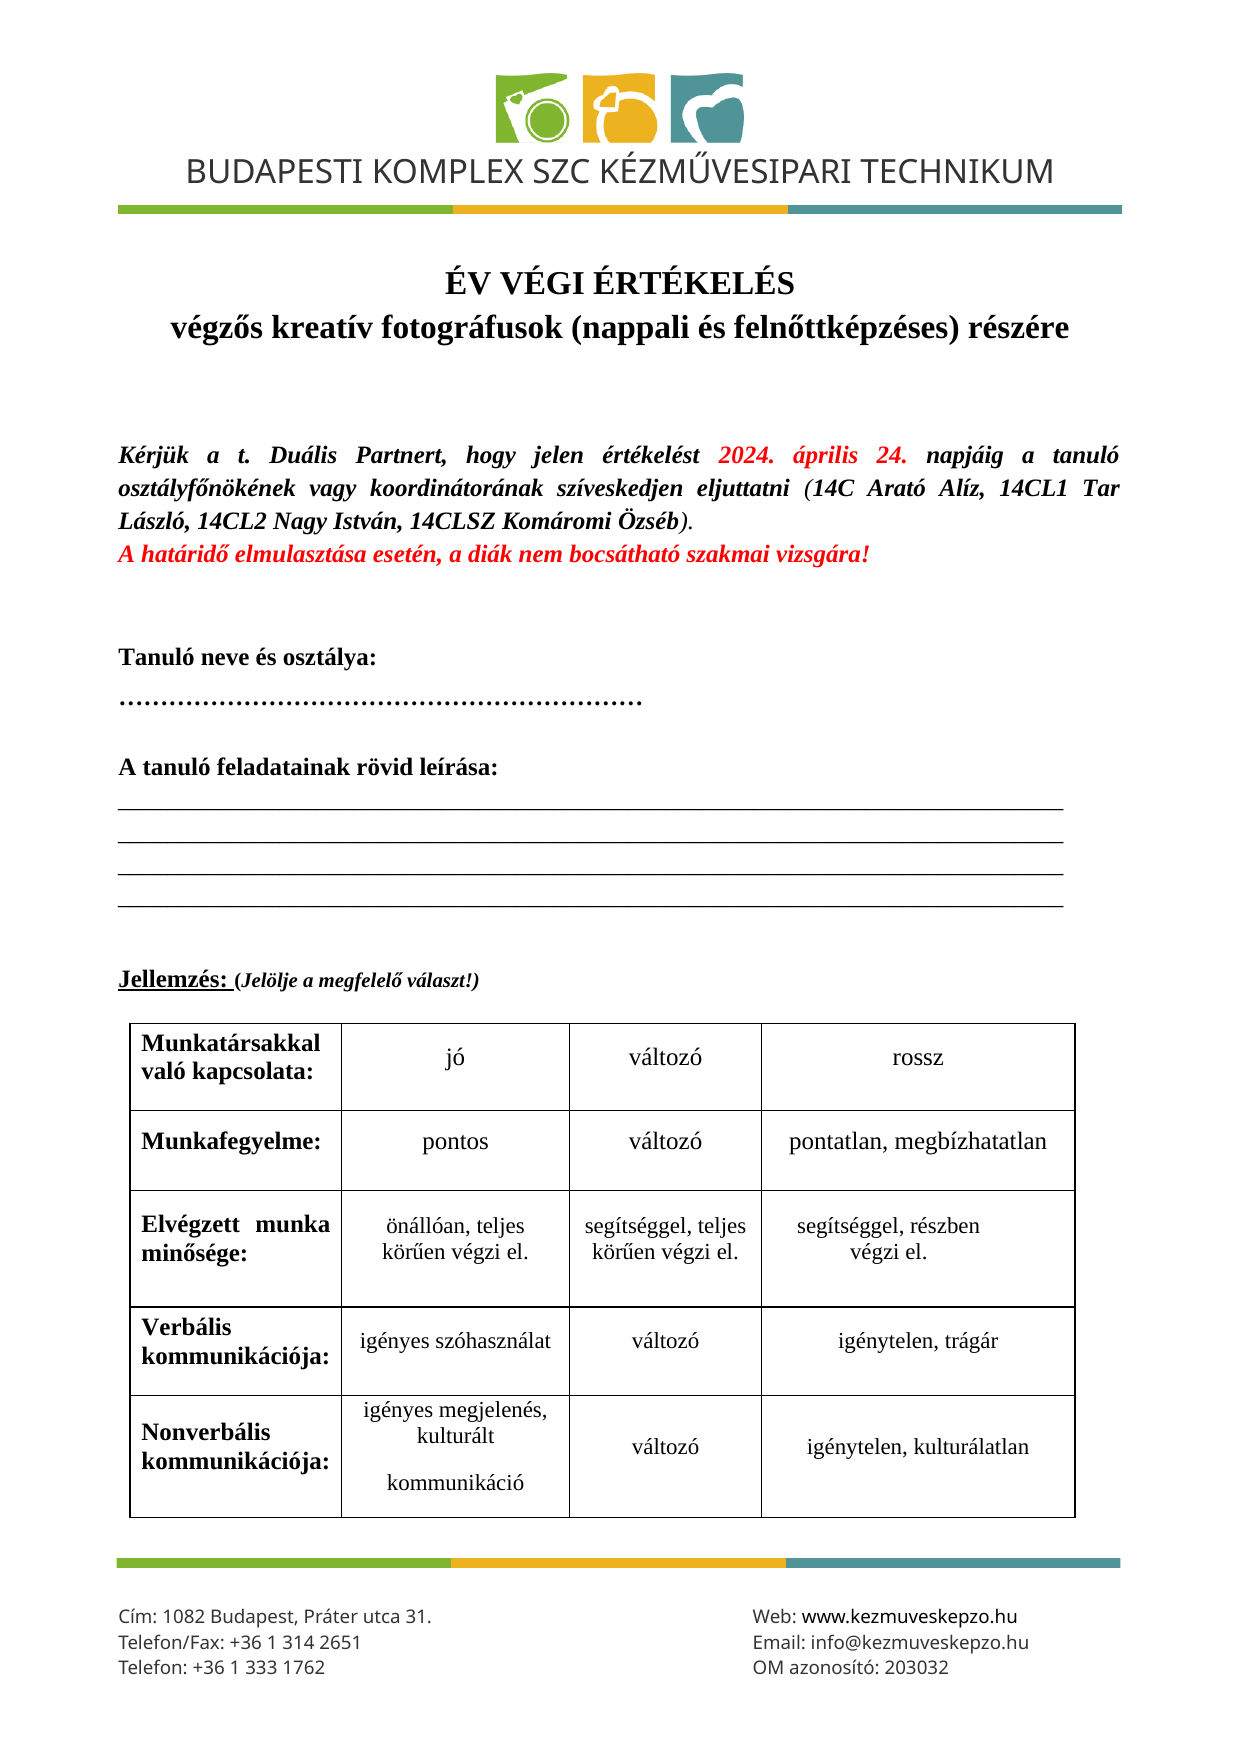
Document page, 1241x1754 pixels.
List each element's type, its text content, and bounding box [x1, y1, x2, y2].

table_cell igénytelen, kulturálatlan [762, 1396, 1074, 1517]
picture [495, 73, 745, 143]
table_cell Nonverbális kommunikációja: [131, 1396, 341, 1517]
text A tanuló feladatainak rövid leírása: [118, 752, 1122, 781]
table_cell igényes megjelenés, kulturált kommunikáció [342, 1396, 569, 1517]
picture [116, 1558, 1121, 1568]
table_cell Elvégzett munka minősége: [131, 1191, 341, 1306]
table_cell Munkafegyelme: [131, 1111, 341, 1190]
table_cell pontatlan, megbízhatatlan [762, 1111, 1074, 1190]
table_cell változó [570, 1396, 761, 1517]
text végzős kreatív fotográfusok (nappali és felnőttképzéses) részére [118, 308, 1122, 346]
table_header Munkatársakkal való kapcsolata: [131, 1024, 341, 1110]
table_header rossz [762, 1024, 1074, 1110]
table_header változó [570, 1024, 761, 1110]
table_cell Verbális kommunikációja: [131, 1308, 341, 1395]
text Tanuló neve és osztálya: [118, 642, 1122, 671]
table_cell önállóan, teljes körűen végzi el. [342, 1191, 569, 1306]
table_header jó [342, 1024, 569, 1110]
table_cell változó [570, 1111, 761, 1190]
text ……………………………………………………… [118, 682, 1122, 711]
text A határidő elmulasztása esetén, a diák nem bocsátható szakmai vizsgára! [118, 539, 1122, 568]
text Jellemzés: (Jelölje a megfelelő választ!) [118, 964, 1122, 993]
table_cell igénytelen, trágár [762, 1308, 1074, 1395]
text ÉV VÉGI ÉRTÉKELÉS [118, 264, 1122, 302]
table_cell igényes szóhasználat [342, 1308, 569, 1395]
table_cell pontos [342, 1111, 569, 1190]
table_cell segítséggel, részben végzi el. [762, 1191, 1074, 1306]
table_cell változó [570, 1308, 761, 1395]
picture [118, 205, 1123, 214]
text Kérjük a t. Duális Partnert, hogy jelen értékelést 2024. április 24. napjáig a tanuló osztályfőnökének vagy koordinátorának szíveskedjen eljuttatni (14C Arató Alíz, 14CL1 Tar László, 14CL2 Nagy István, 14CLSZ Komáromi Özséb). [118, 440, 1122, 535]
table_cell segítséggel, teljes körűen végzi el. [570, 1191, 761, 1306]
